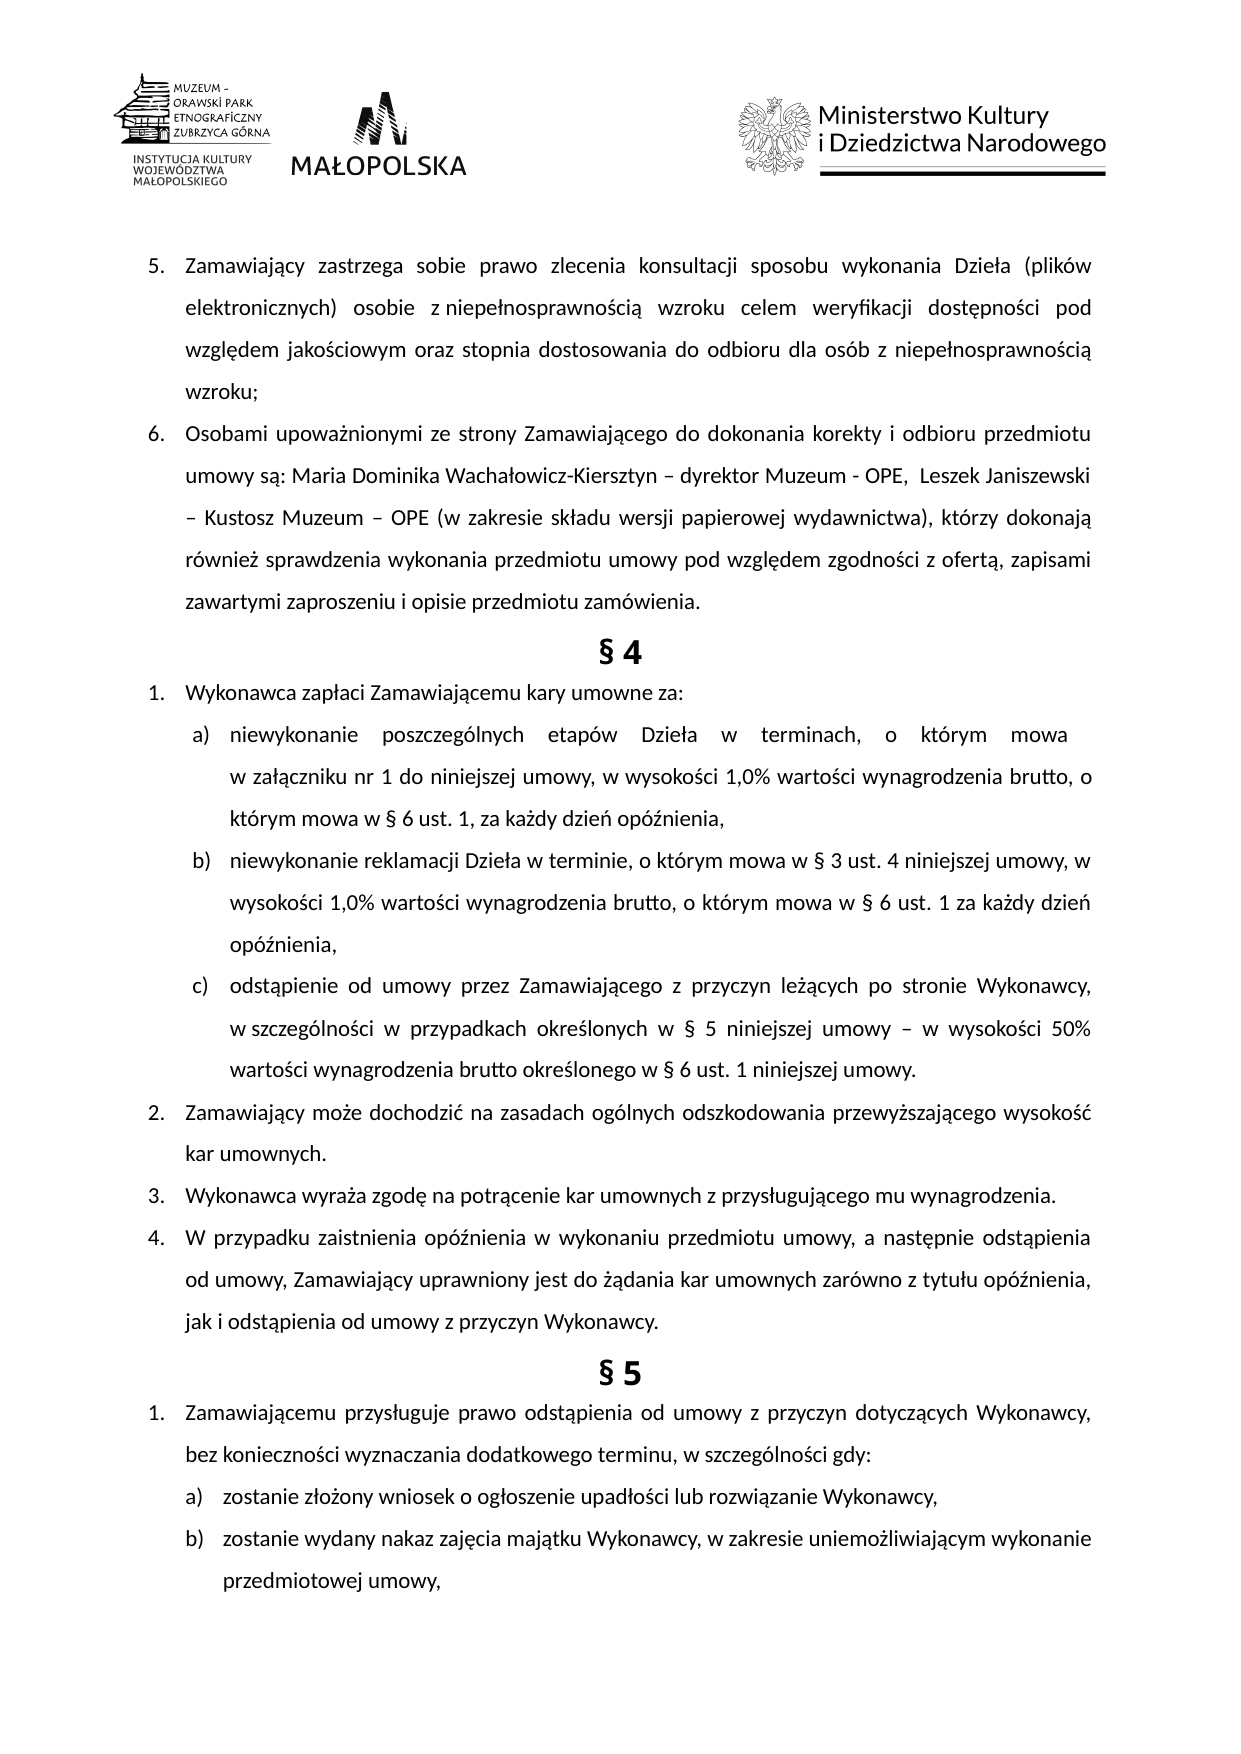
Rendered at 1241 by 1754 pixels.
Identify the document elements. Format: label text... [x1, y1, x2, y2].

list niewykonanie poszczególnych etapów Dzieła w terminach, o którym mowa w załączniku nr 1 do niniejszej umowy, w wysokości 1,0% wartości wynagrodzenia brutto, o którym mowa w § 6 ust. 1, za każdy dzień opóźnienia, [192, 720, 1093, 832]
text § 5 [148, 1349, 1093, 1395]
picture [720, 78, 1130, 194]
list zostanie wydany nakaz zajęcia majątku Wykonawcy, w zakresie uniemożliwiającym wykonanie przedmiotowej umowy, [185, 1524, 1093, 1594]
text § 4 [148, 629, 1093, 674]
list Zamawiającemu przysługuje prawo odstąpienia od umowy z przyczyn dotyczących Wykonawcy, bez konieczności wyznaczania dodatkowego terminu, w szczególności gdy: [148, 1398, 1093, 1468]
list W przypadku zaistnienia opóźnienia w wykonaniu przedmiotu umowy, a następnie odstąpienia od umowy, Zamawiający uprawniony jest do żądania kar umownych zarówno z tytułu opóźnienia, jak i odstąpienia od umowy z przyczyn Wykonawcy. [148, 1223, 1093, 1336]
list Wykonawca zapłaci Zamawiającemu kary umowne za: [148, 678, 1093, 706]
list Zamawiający może dochodzić na zasadach ogólnych odszkodowania przewyższającego wysokość kar umownych. [148, 1098, 1093, 1168]
list Wykonawca wyraża zgodę na potrącenie kar umownych z przysługującego mu wynagrodzenia. [148, 1182, 1093, 1209]
list Zamawiający zastrzega sobie prawo zlecenia konsultacji sposobu wykonania Dzieła (plików elektronicznych) osobie z niepełnosprawnością wzroku celem weryfikacji dostępności pod względem jakościowym oraz stopnia dostosowania do odbioru dla osób z niepełnosprawnością wzroku; [148, 251, 1093, 405]
list Osobami upoważnionymi ze strony Zamawiającego do dokonania korekty i odbioru przedmiotu umowy są: Maria Dominika Wachałowicz-Kiersztyn – dyrektor Muzeum - OPE, Leszek Janiszewski – Kustosz Muzeum – OPE (w zakresie składu wersji papierowej wydawnictwa), którzy dokonają również sprawdzenia wykonania przedmiotu umowy pod względem zgodności z ofertą, zapisami zawartymi zaproszeniu i opisie przedmiotu zamówienia. [148, 419, 1093, 615]
picture [96, 58, 531, 210]
list zostanie złożony wniosek o ogłoszenie upadłości lub rozwiązanie Wykonawcy, [185, 1482, 1093, 1510]
list niewykonanie reklamacji Dzieła w terminie, o którym mowa w § 3 ust. 4 niniejszej umowy, w wysokości 1,0% wartości wynagrodzenia brutto, o którym mowa w § 6 ust. 1 za każdy dzień opóźnienia, [192, 846, 1093, 958]
list odstąpienie od umowy przez Zamawiającego z przyczyn leżących po stronie Wykonawcy, w szczególności w przypadkach określonych w § 5 niniejszej umowy – w wysokości 50% wartości wynagrodzenia brutto określonego w § 6 ust. 1 niniejszej umowy. [192, 972, 1093, 1084]
